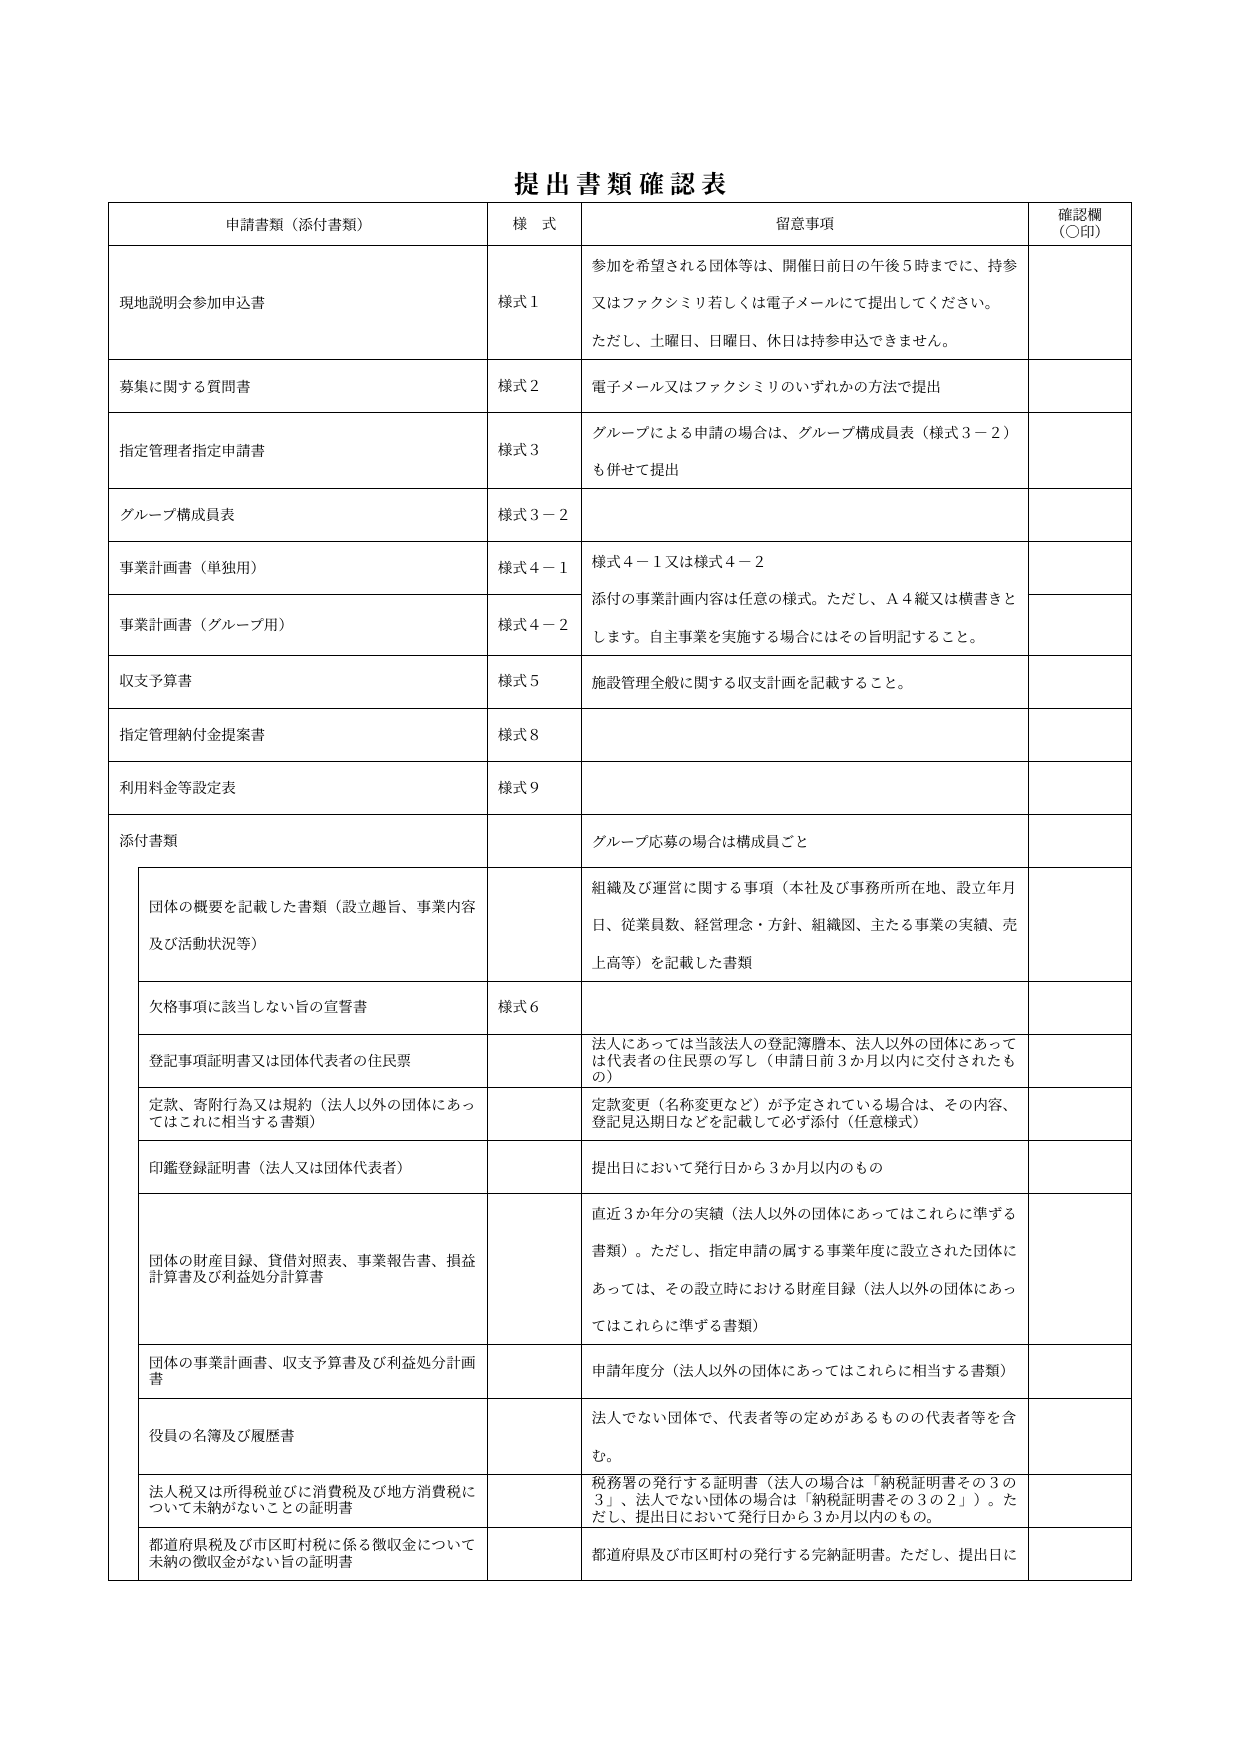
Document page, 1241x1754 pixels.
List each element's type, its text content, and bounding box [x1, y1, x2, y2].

table_cell 様式４－２ [488, 595, 581, 655]
table_cell グループによる申請の場合は、グループ構成員表（様式３－２）も併せて提出 [582, 413, 1028, 488]
table_cell 様式３－２ [488, 489, 581, 541]
table_cell 現地説明会参加申込書 [109, 246, 487, 359]
table_cell 税務署の発行する証明書（法人の場合は「納税証明書その３の３」、法人でない団体の場合は「納税証明書その３の２」）。ただし、提出日において発行日から３か月以内のもの。 [582, 1475, 1028, 1527]
table_cell [488, 1528, 581, 1580]
table_cell [582, 982, 1028, 1034]
table_cell 事業計画書（単独用） [109, 542, 487, 594]
table_cell 収支予算書 [109, 656, 487, 708]
table_cell 指定管理者指定申請書 [109, 413, 487, 488]
table_cell 申請年度分（法人以外の団体にあってはこれらに相当する書類） [582, 1345, 1028, 1397]
table_cell グループ応募の場合は構成員ごと [582, 815, 1028, 867]
table_cell [488, 1194, 581, 1344]
table_cell 欠格事項に該当しない旨の宣誓書 [139, 982, 487, 1034]
table_cell 添付書類 [109, 815, 487, 867]
table_cell [1029, 1528, 1131, 1580]
table_cell 役員の名簿及び履歴書 [139, 1399, 487, 1473]
table_cell [1029, 542, 1131, 594]
table_cell [1029, 595, 1131, 655]
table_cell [139, 1528, 487, 1580]
table_cell 団体の概要を記載した書類（設立趣旨、事業内容及び活動状況等） [139, 868, 487, 981]
table_header 確認欄 （○印） [1029, 203, 1131, 245]
table_header 留意事項 [582, 203, 1028, 245]
table_cell [1029, 1035, 1131, 1087]
table_cell [1029, 709, 1131, 761]
table_cell 定款変更（名称変更など）が予定されている場合は、その内容、登記見込期日などを記載して必ず添付（任意様式） [582, 1088, 1028, 1140]
table_cell [1029, 1399, 1131, 1473]
table_cell [1029, 815, 1131, 867]
table_cell 登記事項証明書又は団体代表者の住民票 [139, 1035, 487, 1087]
table_cell グループ構成員表 [109, 489, 487, 541]
table_cell 印鑑登録証明書（法人又は団体代表者） [139, 1141, 487, 1193]
table_cell [582, 489, 1028, 541]
table_cell [1029, 1345, 1131, 1397]
table_cell 募集に関する質問書 [109, 360, 487, 412]
table_cell [488, 1475, 581, 1527]
table_cell 定款、寄附行為又は規約（法人以外の団体にあってはこれに相当する書類） [139, 1088, 487, 1140]
table_cell 指定管理納付金提案書 [109, 709, 487, 761]
table_cell [1029, 656, 1131, 708]
table_cell 様式８ [488, 709, 581, 761]
table_cell 様式５ [488, 656, 581, 708]
table_cell 様式６ [488, 982, 581, 1034]
table_cell 法人でない団体で、代表者等の定めがあるものの代表者等を含む。 [582, 1399, 1028, 1473]
table_cell [1029, 489, 1131, 541]
table_cell 電子メール又はファクシミリのいずれかの方法で提出 [582, 360, 1028, 412]
table_cell [1029, 413, 1131, 488]
table_cell [1029, 1194, 1131, 1344]
table_cell 法人税又は所得税並びに消費税及び地方消費税について未納がないことの証明書 [139, 1475, 487, 1527]
table_cell [488, 1345, 581, 1397]
table_cell 様式４－１又は様式４－２ 添付の事業計画内容は任意の様式。ただし、Ａ４縦又は横書きとします。自主事業を実施する場合にはその旨明記すること。 [582, 542, 1028, 655]
table_cell [1029, 982, 1131, 1034]
table_cell 直近３か年分の実績（法人以外の団体にあってはこれらに準ずる書類）。ただし、指定申請の属する事業年度に設立された団体にあっては、その設立時における財産目録（法人以外の団体にあってはこれらに準ずる書類） [582, 1194, 1028, 1344]
table_cell [1029, 1475, 1131, 1527]
table_cell [488, 1141, 581, 1193]
table_cell [1029, 246, 1131, 359]
table_cell 提出日において発行日から３か月以内のもの [582, 1141, 1028, 1193]
table_cell [582, 762, 1028, 814]
text 提 出 書 類 確 認 表 [148, 164, 1092, 202]
table_cell 組織及び運営に関する事項（本社及び事務所所在地、設立年月日、従業員数、経営理念・方針、組織図、主たる事業の実績、売上高等）を記載した書類 [582, 868, 1028, 981]
table_cell [1029, 1088, 1131, 1140]
table_cell [1029, 360, 1131, 412]
table_cell [1029, 868, 1131, 981]
table_cell 様式２ [488, 360, 581, 412]
table_cell 法人にあっては当該法人の登記簿謄本、法人以外の団体にあっては代表者の住民票の写し（申請日前３か月以内に交付されたもの） [582, 1035, 1028, 1087]
table_cell [488, 1035, 581, 1087]
table_cell 様式４－１ [488, 542, 581, 594]
table_header 申請書類（添付書類） [109, 203, 487, 245]
table_cell [488, 868, 581, 981]
table_cell 団体の財産目録、貸借対照表、事業報告書、損益計算書及び利益処分計算書 [139, 1194, 487, 1344]
table_cell 様式１ [488, 246, 581, 359]
table_cell [488, 1088, 581, 1140]
table_cell 利用料金等設定表 [109, 762, 487, 814]
table_header 様 式 [488, 203, 581, 245]
table_cell [488, 815, 581, 867]
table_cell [582, 1528, 1028, 1580]
table_cell [109, 867, 138, 1580]
table_cell [1029, 762, 1131, 814]
table_cell 参加を希望される団体等は、開催日前日の午後５時までに、持参又はファクシミリ若しくは電子メールにて提出してください。 ただし、土曜日、日曜日、休日は持参申込できません。 [582, 246, 1028, 359]
table_cell 様式９ [488, 762, 581, 814]
table_cell [488, 1399, 581, 1473]
table_cell 施設管理全般に関する収支計画を記載すること。 [582, 656, 1028, 708]
table_cell [1029, 1141, 1131, 1193]
table_cell 事業計画書（グループ用） [109, 595, 487, 655]
table_cell [582, 709, 1028, 761]
table_cell 団体の事業計画書、収支予算書及び利益処分計画書 [139, 1345, 487, 1397]
table_cell 様式３ [488, 413, 581, 488]
